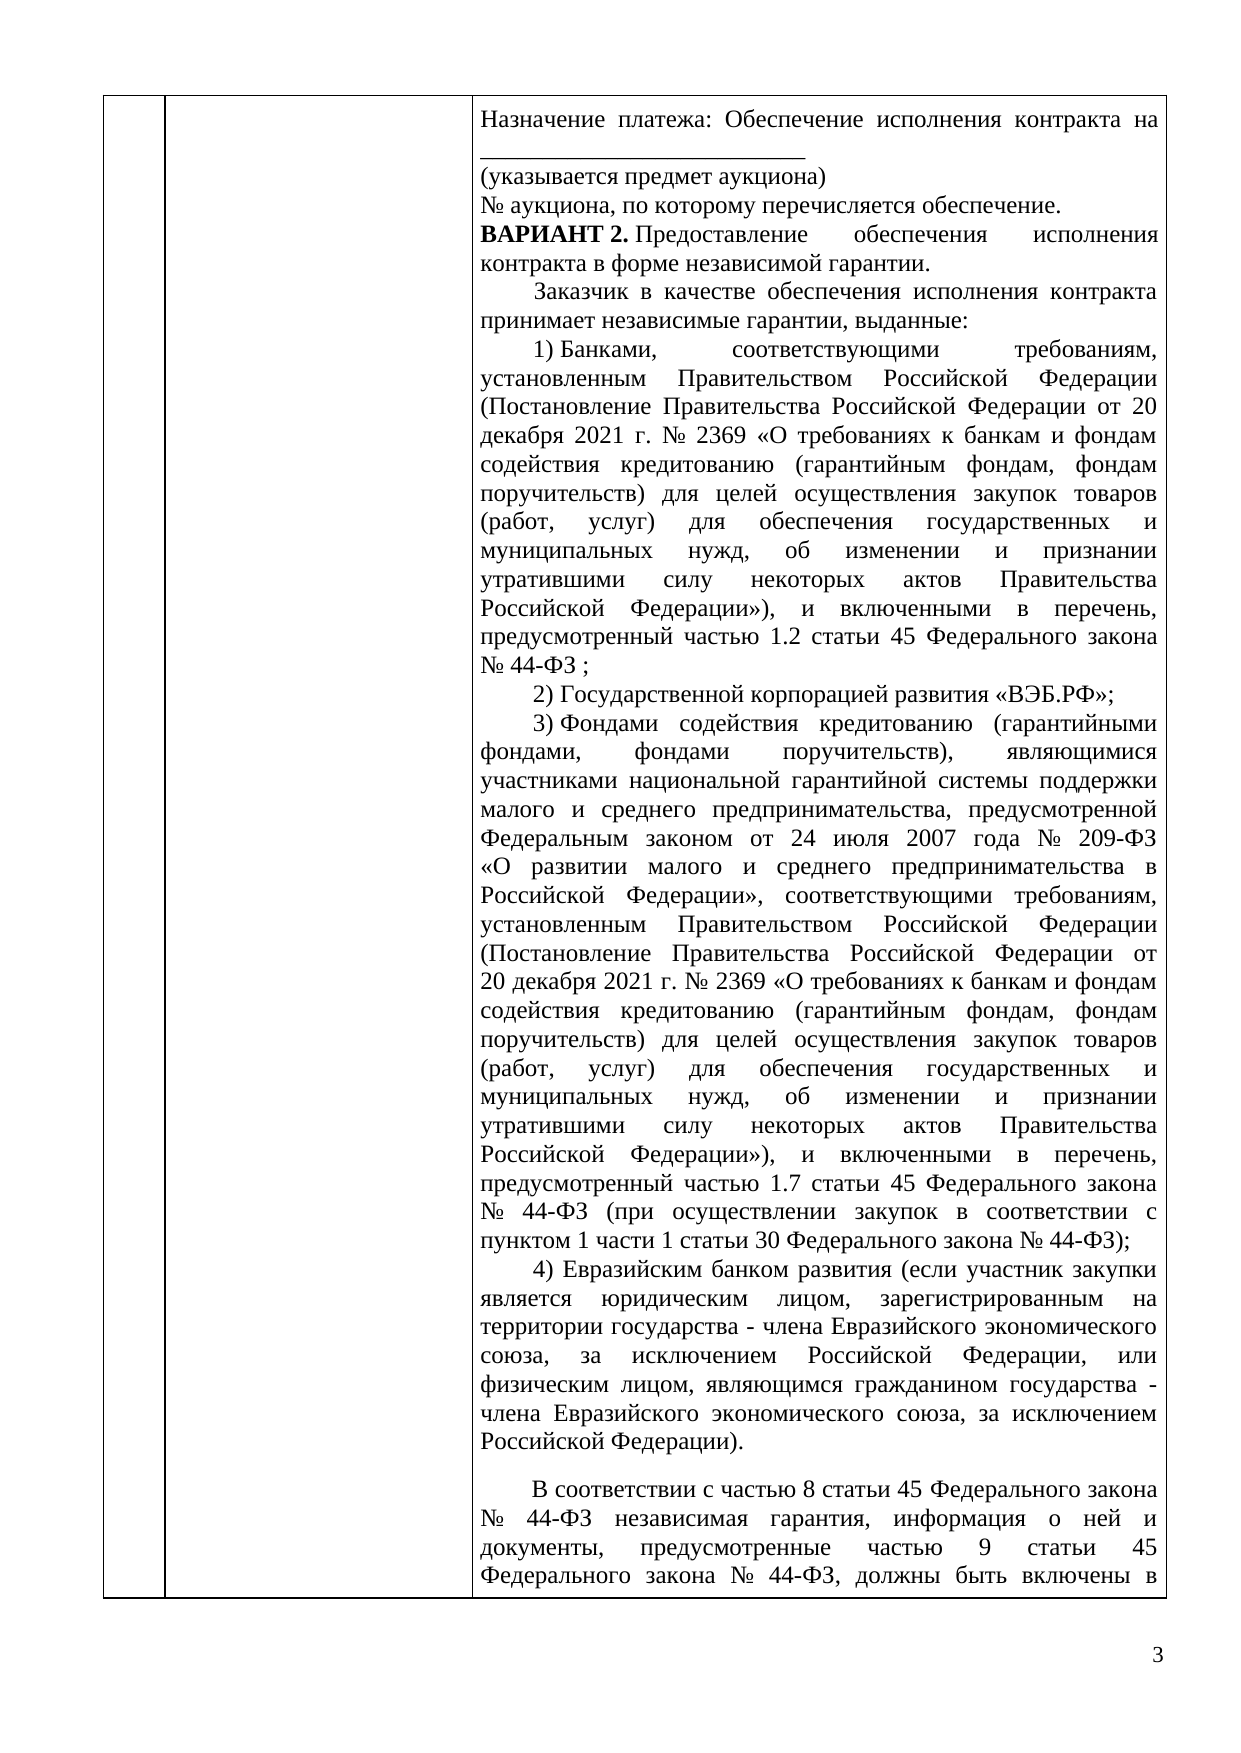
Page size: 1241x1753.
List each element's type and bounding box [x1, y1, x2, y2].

table_cell [104, 96, 164, 1597]
table_cell [473, 96, 1166, 1597]
table_cell [166, 96, 472, 1597]
